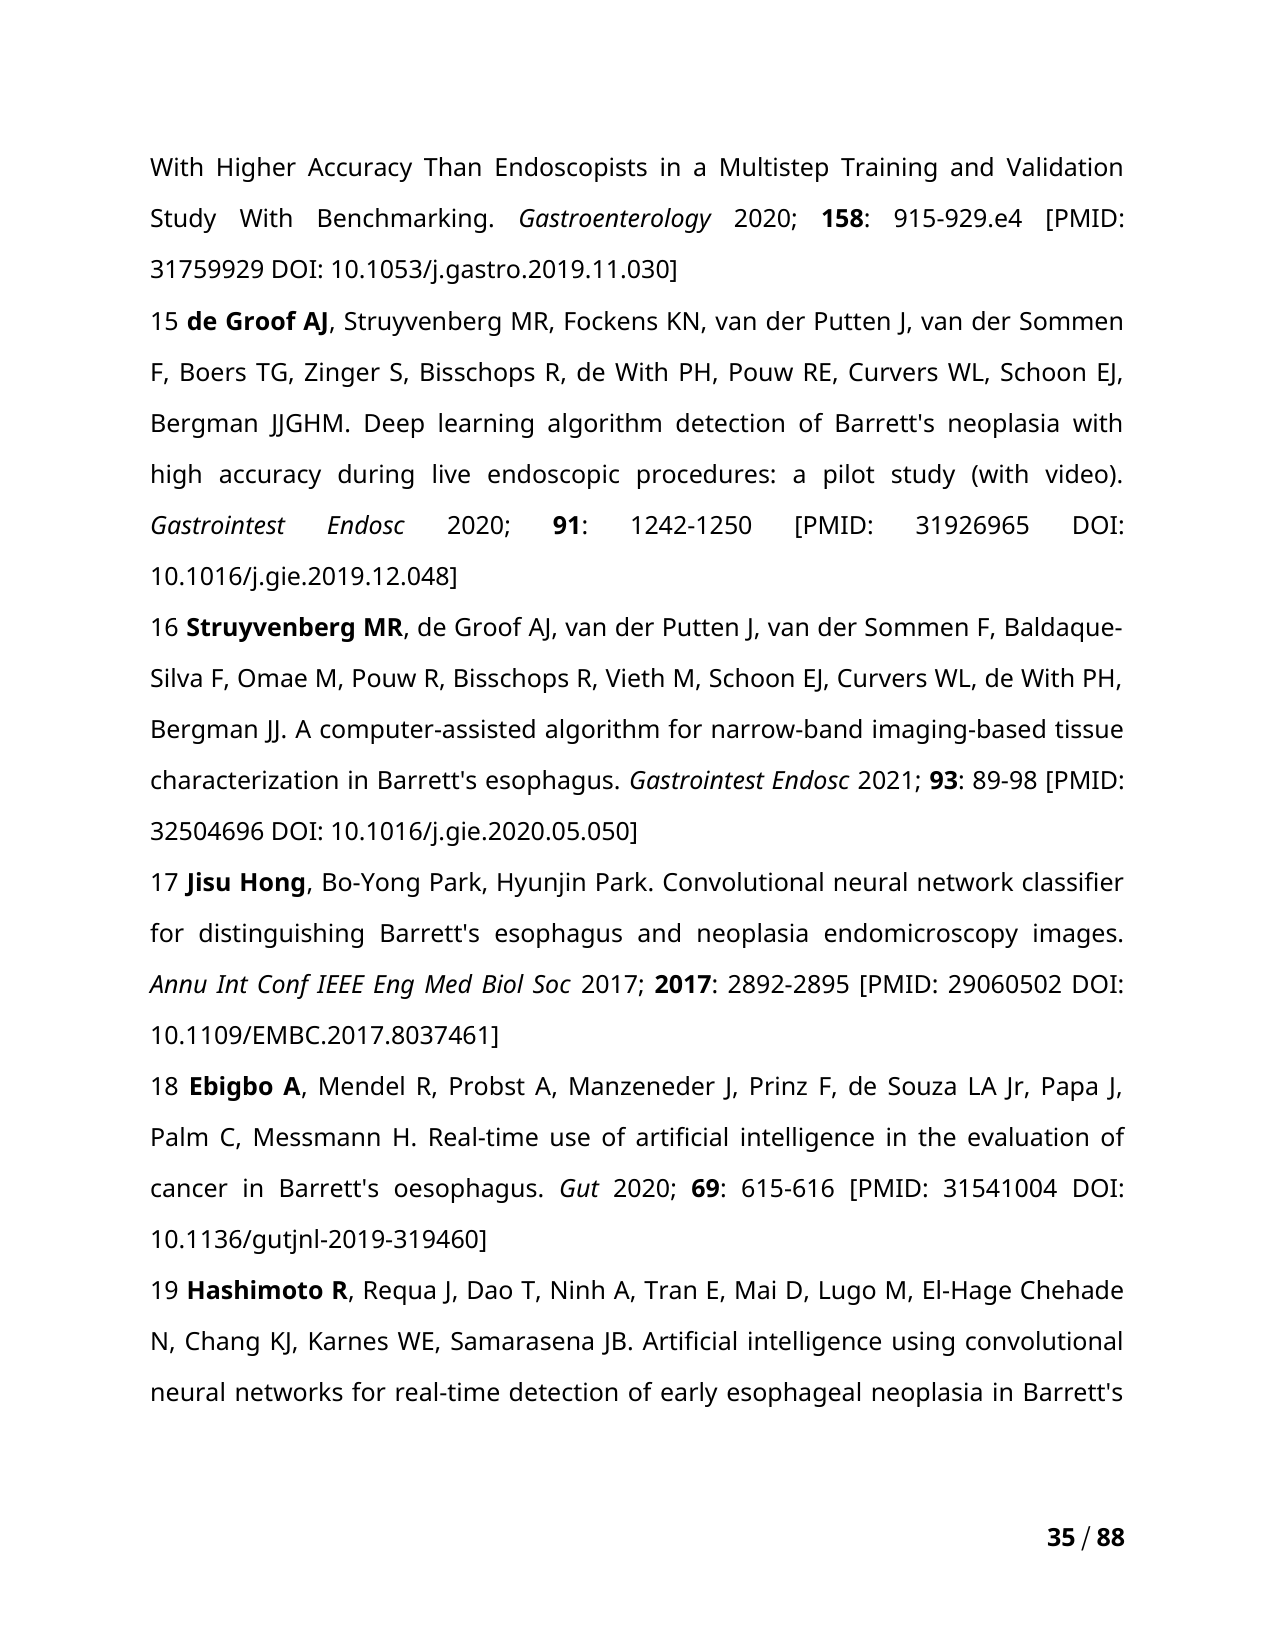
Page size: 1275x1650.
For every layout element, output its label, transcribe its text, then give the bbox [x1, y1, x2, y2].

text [150, 1273, 1125, 1409]
text 15 de Groof AJ, Struyvenberg MR, Fockens KN, van der Putten J, van der Sommen F, Boers TG, Zinger S, Bisschops R, de With PH, Pouw RE, Curvers WL, Schoon EJ, Bergman JJGHM. Deep learning algorithm detection of Barrett's neoplasia with high accuracy during live endoscopic procedures: a pilot study (with video). Gastrointest Endosc 2020; 91: 1242-1250 [PMID: 31926965 DOI: 10.1016/j.gie.2019.12.048] [150, 303, 1125, 592]
text 17 Jisu Hong, Bo-Yong Park, Hyunjin Park. Convolutional neural network classifier for distinguishing Barrett's esophagus and neoplasia endomicroscopy images. Annu Int Conf IEEE Eng Med Biol Soc 2017; 2017: 2892-2895 [PMID: 29060502 DOI: 10.1109/EMBC.2017.8037461] [150, 864, 1125, 1052]
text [150, 150, 1125, 286]
text 18 Ebigbo A, Mendel R, Probst A, Manzeneder J, Prinz F, de Souza LA Jr, Papa J, Palm C, Messmann H. Real-time use of artificial intelligence in the evaluation of cancer in Barrett's oesophagus. Gut 2020; 69: 615-616 [PMID: 31541004 DOI: 10.1136/gutjnl-2019-319460] [150, 1069, 1125, 1256]
text 16 Struyvenberg MR, de Groof AJ, van der Putten J, van der Sommen F, Baldaque-Silva F, Omae M, Pouw R, Bisschops R, Vieth M, Schoon EJ, Curvers WL, de With PH, Bergman JJ. A computer-assisted algorithm for narrow-band imaging-based tissue characterization in Barrett's esophagus. Gastrointest Endosc 2021; 93: 89-98 [PMID: 32504696 DOI: 10.1016/j.gie.2020.05.050] [150, 609, 1125, 848]
